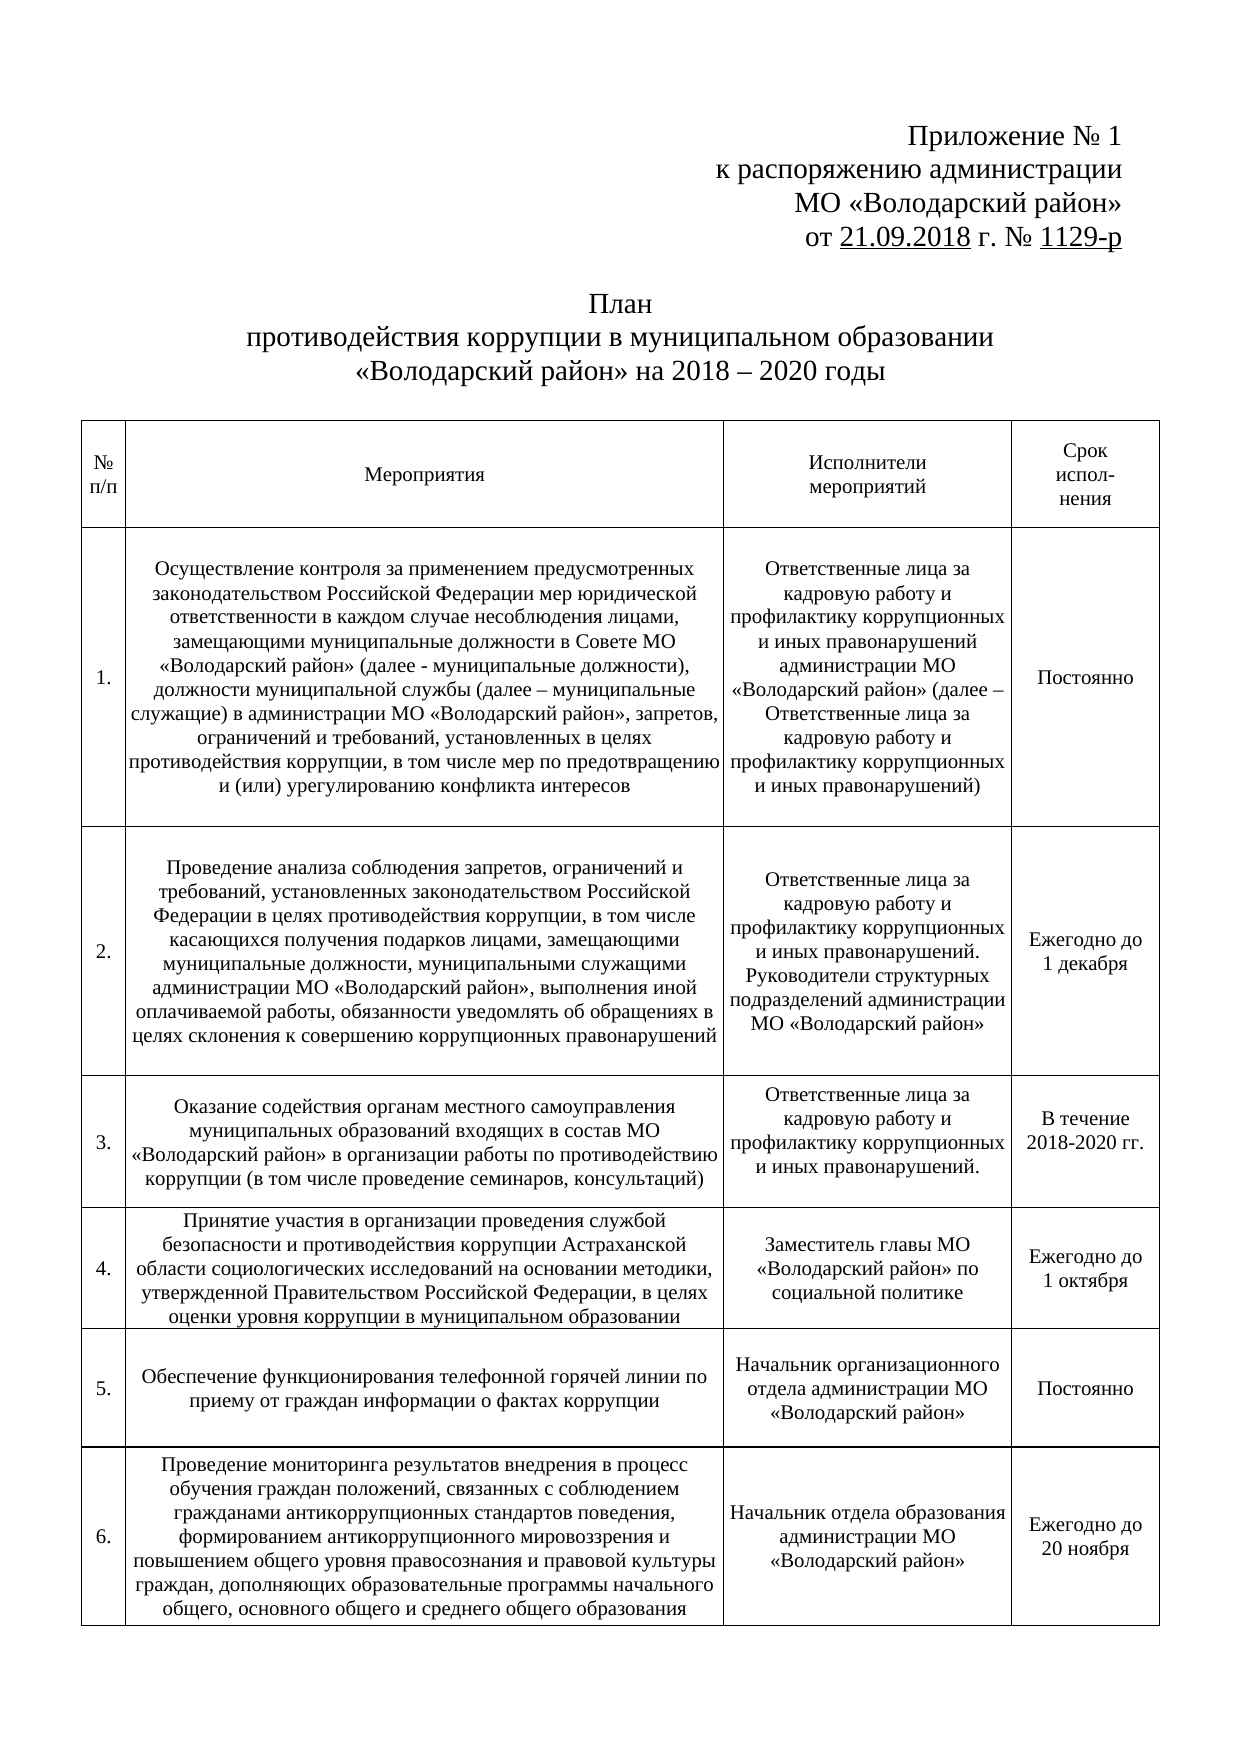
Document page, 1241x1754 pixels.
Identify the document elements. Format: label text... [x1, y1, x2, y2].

table_cell 3. [82, 1076, 125, 1207]
table_cell Заместитель главы МО «Володарский район» по социальной политике [724, 1208, 1011, 1328]
table_cell Начальник организационного отдела администрации МО «Володарский район» [724, 1329, 1011, 1446]
table_cell Постоянно [1012, 1329, 1159, 1446]
table_cell Ответственные лица за кадровую работу и профилактику коррупционных и иных правонарушений администрации МО «Володарский район» (далее – Ответственные лица за кадровую работу и профилактику коррупционных и иных правонарушений) [724, 528, 1011, 826]
table_cell В течение 2018-2020 гг. [1012, 1076, 1159, 1207]
table_header Срок испол- нения [1012, 421, 1159, 527]
text «Володарский район» на 2018 – 2020 годы [118, 353, 1122, 386]
table_cell Проведение анализа соблюдения запретов, ограничений и требований, установленных законодательством Российской Федерации в целях противодействия коррупции, в том числе касающихся получения подарков лицами, замещающими муниципальные должности, муниципальными служащими администрации МО «Володарский район», выполнения иной оплачиваемой работы, обязанности уведомлять об обращениях в целях склонения к совершению коррупционных правонарушений [126, 827, 723, 1075]
table_cell Ежегодно до 1 декабря [1012, 827, 1159, 1075]
text противодействия коррупции в муниципальном образовании [118, 319, 1122, 353]
table_header Мероприятия [126, 421, 723, 527]
table_cell Проведение мониторинга результатов внедрения в процесс обучения граждан положений, связанных с соблюдением гражданами антикоррупционных стандартов поведения, формированием антикоррупционного мировоззрения и повышением общего уровня правосознания и правовой культуры граждан, дополняющих образовательные программы начального общего, основного общего и среднего общего образования [126, 1448, 723, 1624]
table_cell 2. [82, 827, 125, 1075]
table_cell Ежегодно до 20 ноября [1012, 1448, 1159, 1624]
table_cell 4. [82, 1208, 125, 1328]
table_cell Обеспечение функционирования телефонной горячей линии по приему от граждан информации о фактах коррупции [126, 1329, 723, 1446]
table_cell Оказание содействия органам местного самоуправления муниципальных образований входящих в состав МО «Володарский район» в организации работы по противодействию коррупции (в том числе проведение семинаров, консультаций) [126, 1076, 723, 1207]
table_cell Ответственные лица за кадровую работу и профилактику коррупционных и иных правонарушений. Руководители структурных подразделений администрации МО «Володарский район» [724, 827, 1011, 1075]
table_cell 1. [82, 528, 125, 826]
text МО «Володарский район» от 21.09.2018 г. № 1129-р [118, 185, 1122, 252]
table_cell Принятие участия в организации проведения службой безопасности и противодействия коррупции Астраханской области социологических исследований на основании методики, утвержденной Правительством Российской Федерации, в целях оценки уровня коррупции в муниципальном образовании «Володарский район» [126, 1208, 723, 1328]
text к распоряжению администрации [118, 152, 929, 185]
table_cell 5. [82, 1329, 125, 1446]
table_cell 6. [82, 1448, 125, 1624]
table_header № п/п [82, 421, 125, 527]
table_header Исполнители мероприятий [724, 421, 1011, 527]
table_cell Начальник отдела образования администрации МО «Володарский район» [724, 1448, 1011, 1624]
text Приложение № 1 [634, 118, 1122, 152]
table_cell Ежегодно до 1 октября [1012, 1208, 1159, 1328]
table_cell Постоянно [1012, 528, 1159, 826]
table_cell Ответственные лица за кадровую работу и профилактику коррупционных и иных правонарушений. [724, 1076, 1011, 1207]
text План [118, 286, 1122, 319]
table_cell Осуществление контроля за применением предусмотренных законодательством Российской Федерации мер юридической ответственности в каждом случае несоблюдения лицами, замещающими муниципальные должности в Совете МО «Володарский район» (далее - муниципальные должности), должности муниципальной службы (далее – муниципальные служащие) в администрации МО «Володарский район», запретов, ограничений и требований, установленных в целях противодействия коррупции, в том числе мер по предотвращению и (или) урегулированию конфликта интересов [126, 528, 723, 826]
